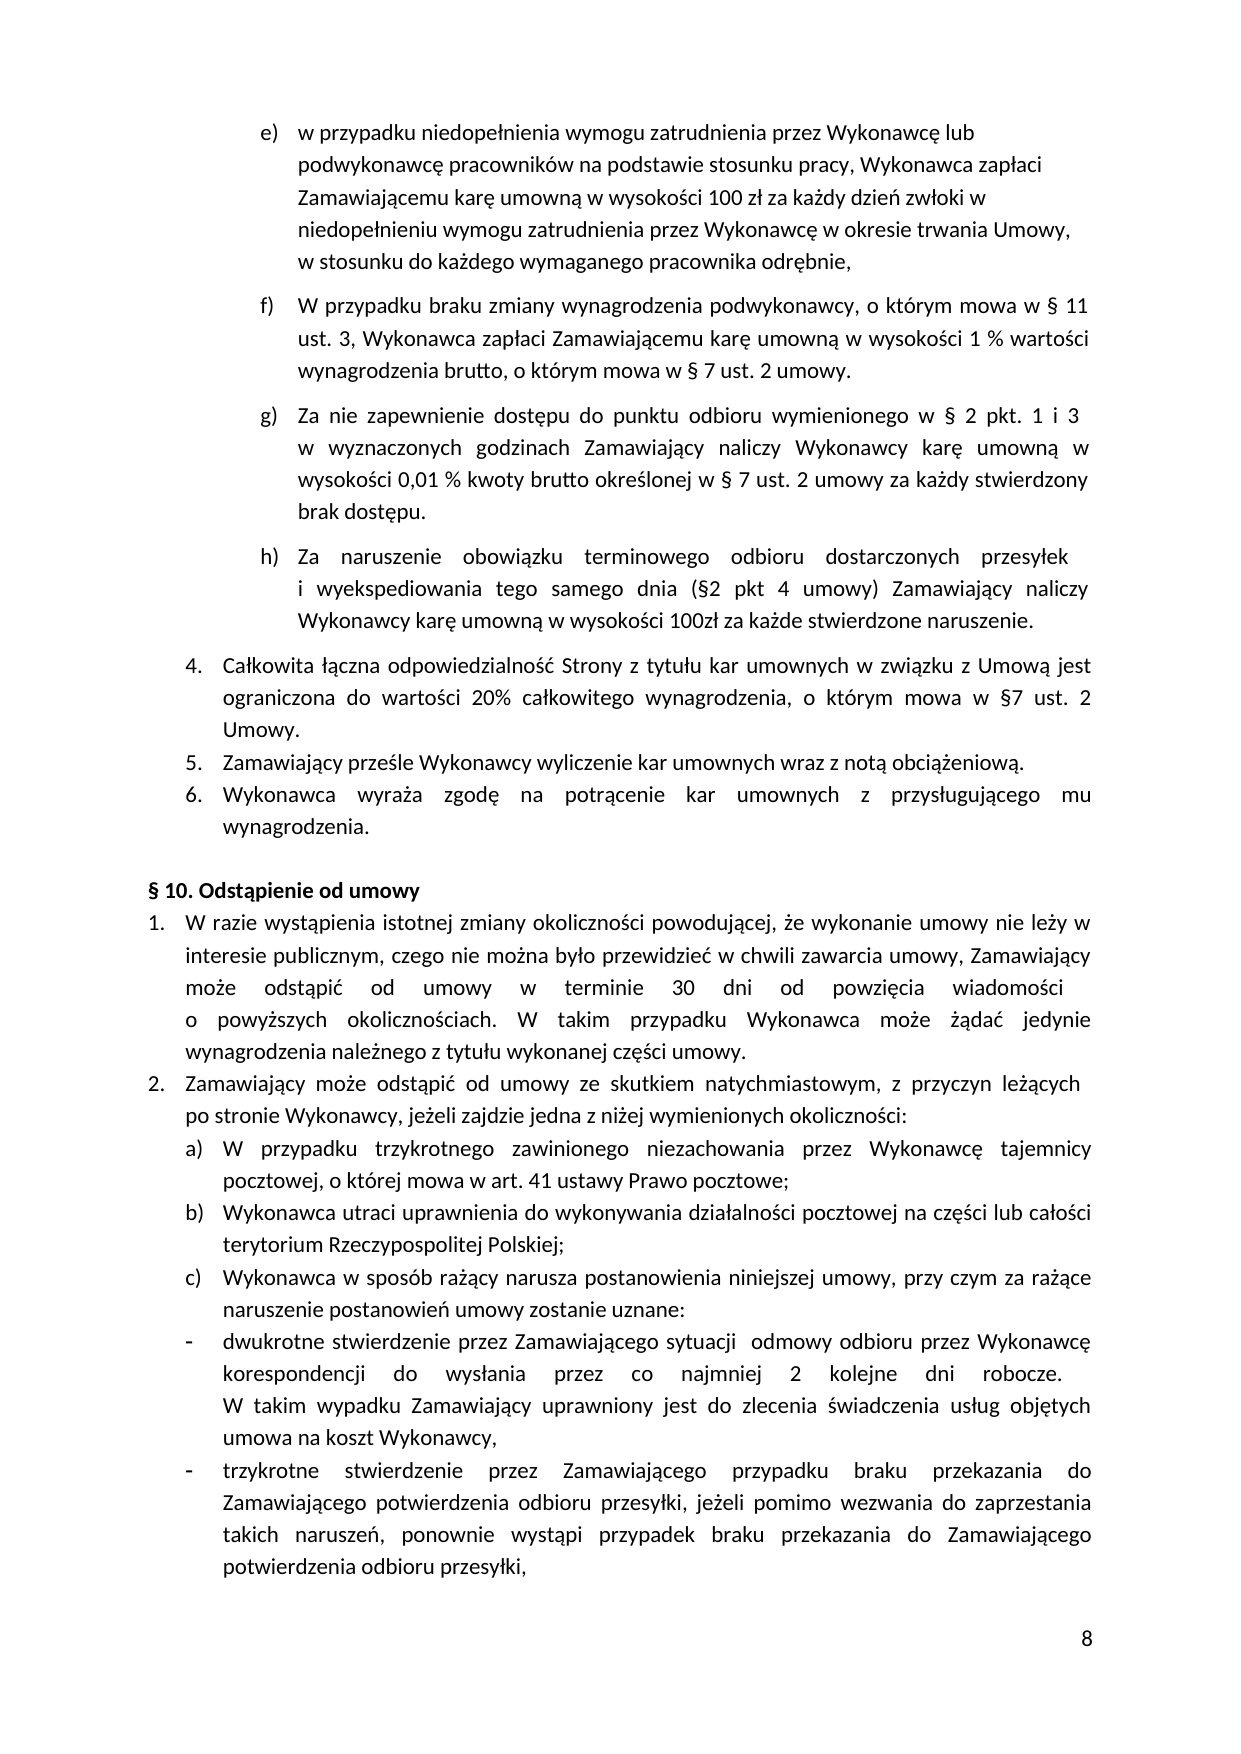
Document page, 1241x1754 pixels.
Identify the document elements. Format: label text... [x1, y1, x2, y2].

list W przypadku trzykrotnego zawinionego niezachowania przez Wykonawcę tajemnicy pocztowej, o której mowa w art. 41 ustawy Prawo pocztowe; [185, 1134, 1093, 1194]
list w przypadku niedopełnienia wymogu zatrudnienia przez Wykonawcę lub podwykonawcę pracowników na podstawie stosunku pracy, Wykonawca zapłaci Zamawiającemu karę umowną w wysokości 100 zł za każdy dzień zwłoki w niedopełnieniu wymogu zatrudnienia przez Wykonawcę w okresie trwania Umowy, w stosunku do każdego wymaganego pracownika odrębnie, [260, 118, 1090, 275]
list trzykrotne stwierdzenie przez Zamawiającego przypadku braku przekazania do Zamawiającego potwierdzenia odbioru przesyłki, jeżeli pomimo wezwania do zaprzestania takich naruszeń, ponownie wystąpi przypadek braku przekazania do Zamawiającego potwierdzenia odbioru przesyłki, [185, 1456, 1093, 1580]
list Zamawiający prześle Wykonawcy wyliczenie kar umownych wraz z notą obciążeniową. [185, 748, 1093, 776]
list W razie wystąpienia istotnej zmiany okoliczności powodującej, że wykonanie umowy nie leży w interesie publicznym, czego nie można było przewidzieć w chwili zawarcia umowy, Zamawiający może odstąpić od umowy w terminie 30 dni od powzięcia wiadomości o powyższych okolicznościach. W takim przypadku Wykonawca może żądać jedynie wynagrodzenia należnego z tytułu wykonanej części umowy. [148, 908, 1093, 1065]
list dwukrotne stwierdzenie przez Zamawiającego sytuacji odmowy odbioru przez Wykonawcę korespondencji do wysłania przez co najmniej 2 kolejne dni robocze. W takim wypadku Zamawiający uprawniony jest do zlecenia świadczenia usług objętych umowa na koszt Wykonawcy, [185, 1327, 1093, 1452]
list Wykonawca w sposób rażący narusza postanowienia niniejszej umowy, przy czym za rażące naruszenie postanowień umowy zostanie uznane: [185, 1263, 1093, 1323]
list Wykonawca wyraża zgodę na potrącenie kar umownych z przysługującego mu wynagrodzenia. [185, 780, 1093, 840]
list Za naruszenie obowiązku terminowego odbioru dostarczonych przesyłek i wyekspediowania tego samego dnia (§2 pkt 4 umowy) Zamawiający naliczy Wykonawcy karę umowną w wysokości 100zł za każde stwierdzone naruszenie. [260, 542, 1090, 634]
list Całkowita łączna odpowiedzialność Strony z tytułu kar umownych w związku z Umową jest ograniczona do wartości 20% całkowitego wynagrodzenia, o którym mowa w §7 ust. 2 Umowy. [185, 651, 1093, 743]
list Zamawiający może odstąpić od umowy ze skutkiem natychmiastowym, z przyczyn leżących po stronie Wykonawcy, jeżeli zajdzie jedna z niżej wymienionych okoliczności: [148, 1069, 1093, 1130]
text § 10. Odstąpienie od umowy [148, 876, 1093, 904]
list Wykonawca utraci uprawnienia do wykonywania działalności pocztowej na części lub całości terytorium Rzeczypospolitej Polskiej; [185, 1198, 1093, 1258]
list W przypadku braku zmiany wynagrodzenia podwykonawcy, o którym mowa w § 11 ust. 3, Wykonawca zapłaci Zamawiającemu karę umowną w wysokości 1 % wartości wynagrodzenia brutto, o którym mowa w § 7 ust. 2 umowy. [260, 292, 1090, 384]
list Za nie zapewnienie dostępu do punktu odbioru wymienionego w § 2 pkt. 1 i 3 w wyznaczonych godzinach Zamawiający naliczy Wykonawcy karę umowną w wysokości 0,01 % kwoty brutto określonej w § 7 ust. 2 umowy za każdy stwierdzony brak dostępu. [260, 401, 1090, 525]
